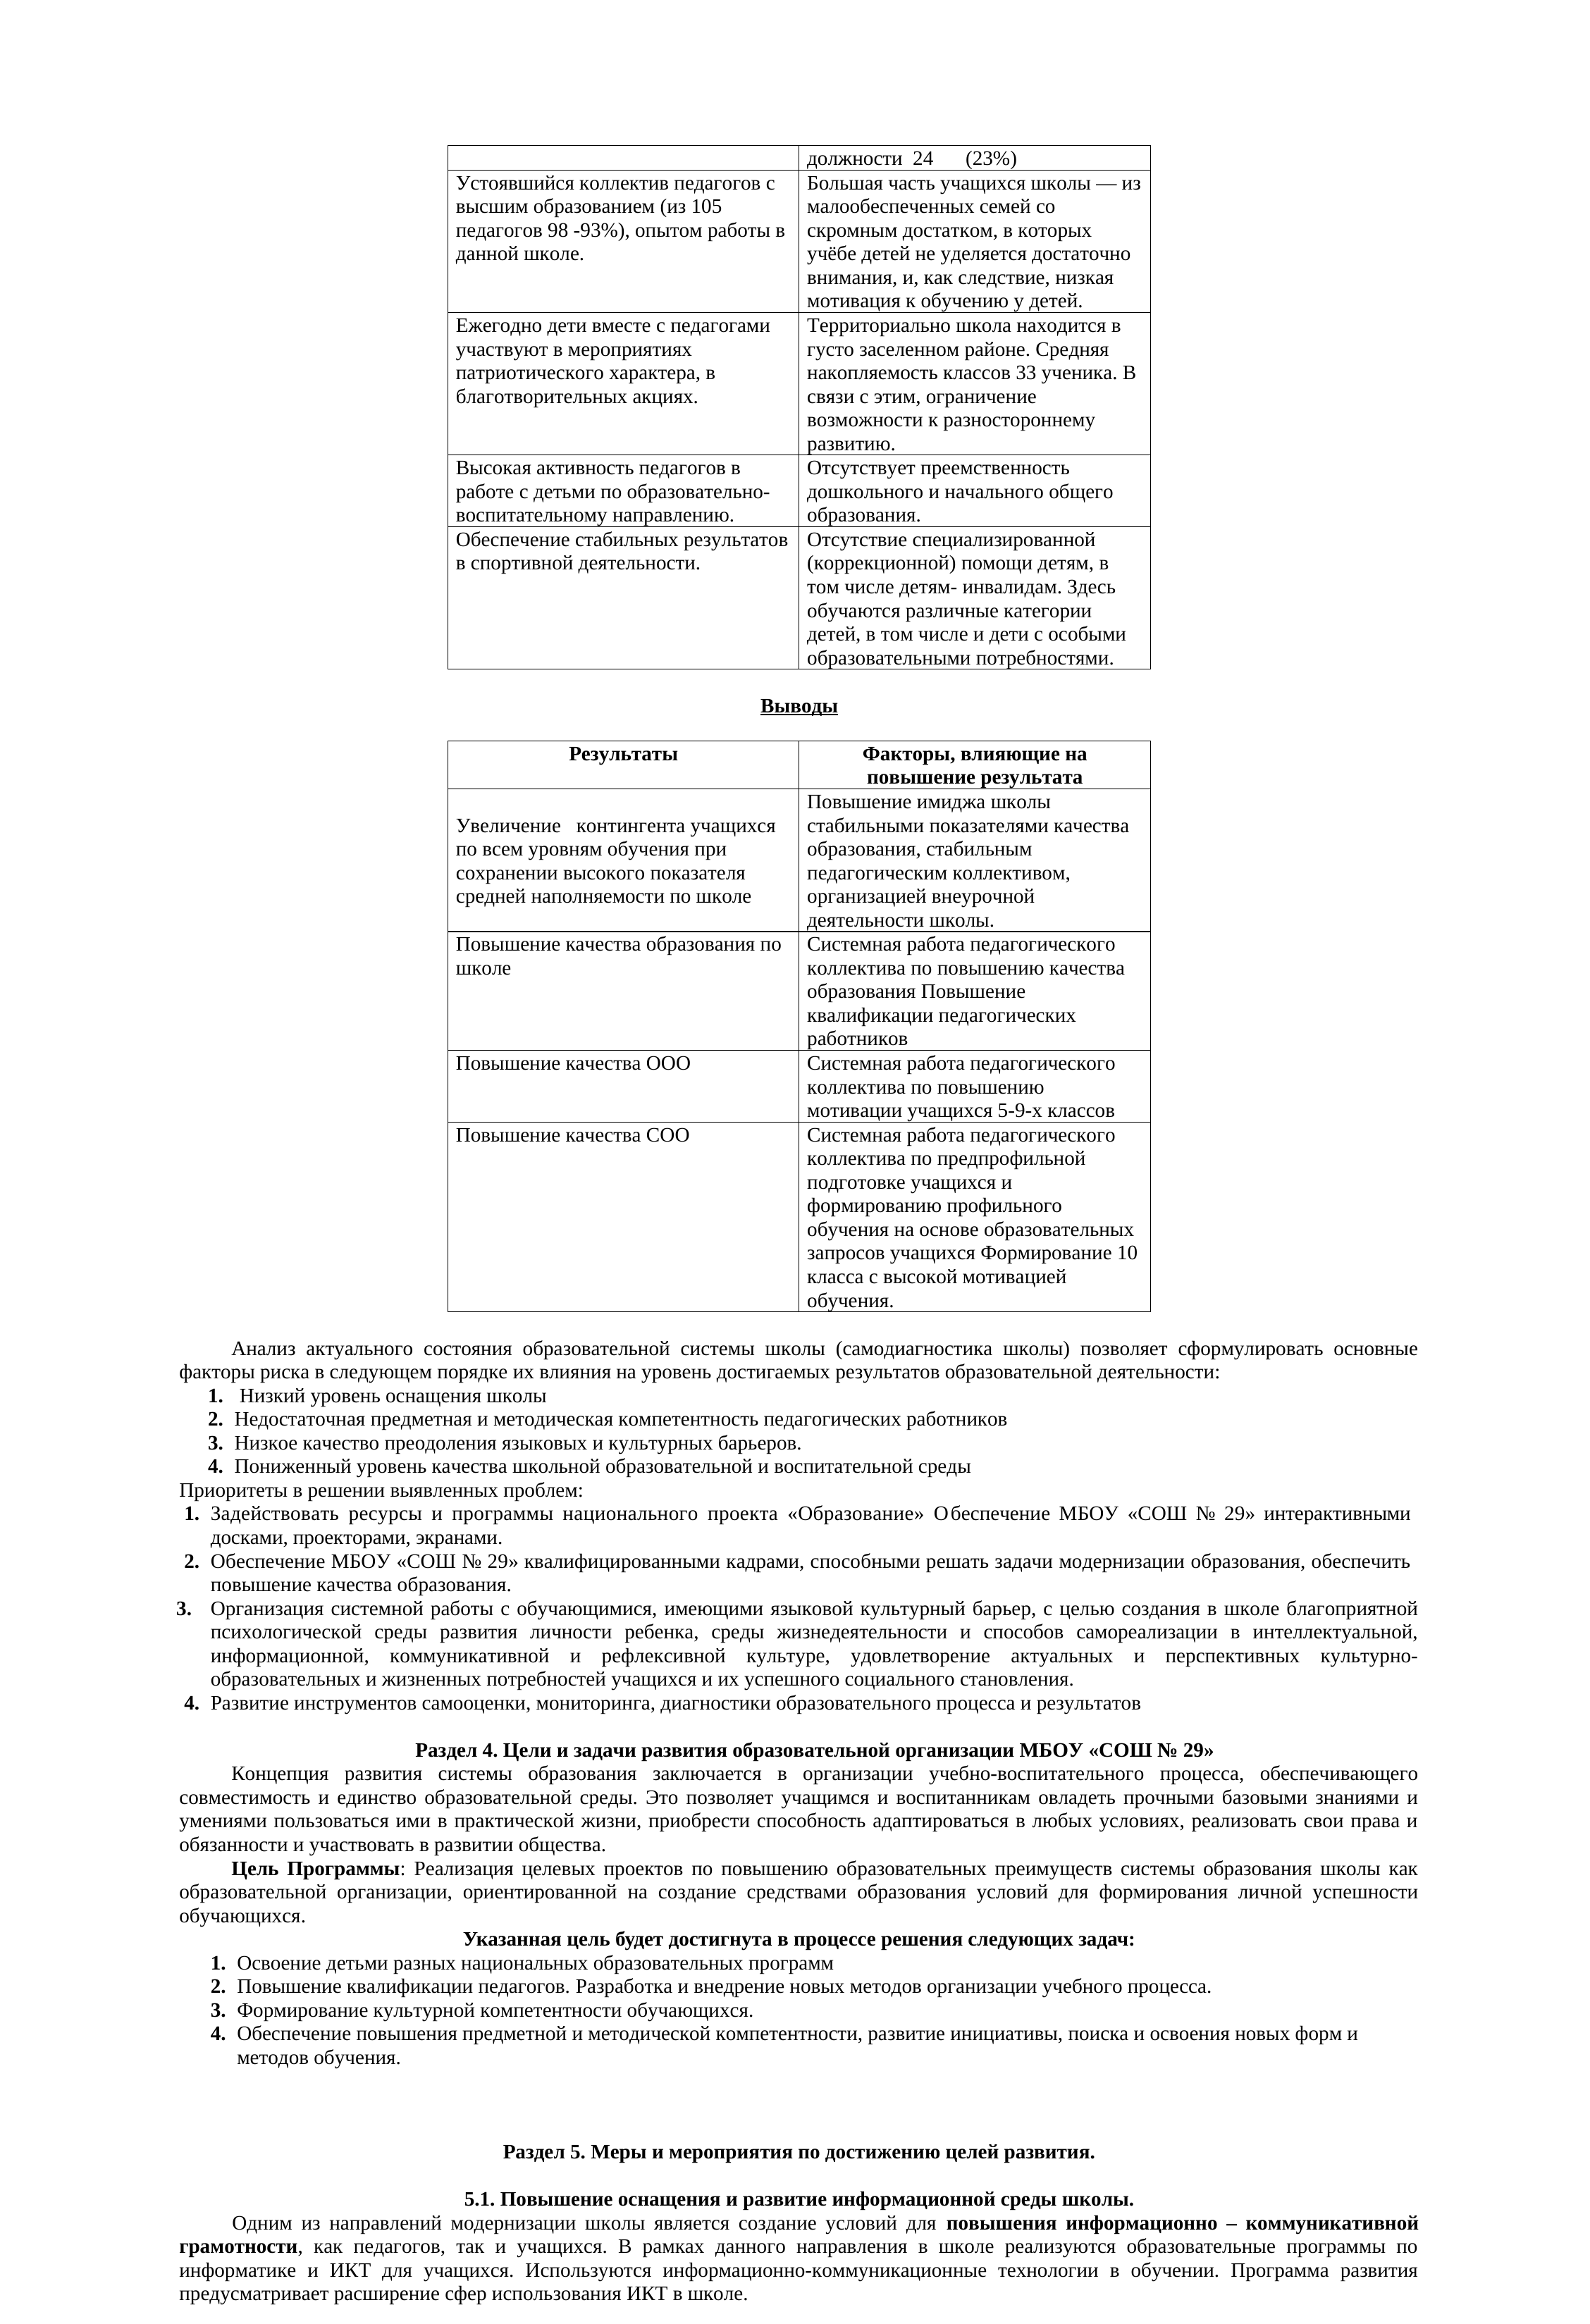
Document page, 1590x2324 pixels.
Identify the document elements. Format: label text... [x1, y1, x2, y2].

table_cell Увеличение контингента учащихся по всем уровням обучения при сохранении высокого показателя средней наполняемости по школе [448, 789, 799, 931]
text Раздел 4. Цели и задачи развития образовательной организации МБОУ «СОШ № 29» [210, 1738, 1419, 1761]
table_cell Системная работа педагогического коллектива по повышению мотивации учащихся 5-9-х классов [799, 1051, 1150, 1122]
list Обеспечение МБОУ «СОШ № 29» квалифицированными кадрами, способными решать задачи модернизации образования, обеспечить повышение качества образования. [184, 1549, 1411, 1596]
text Раздел 5. Меры и мероприятия по достижению целей развития. [179, 2139, 1419, 2163]
table_cell Устоявшийся коллектив педагогов с высшим образованием (из 105 педагогов 98 -93%), опытом работы в данной школе. [448, 171, 799, 312]
table_cell Большая часть учащихся школы — из малообеспеченных семей со скромным достатком, в которых учёбе детей не уделяется достаточно внимания, и, как следствие, низкая мотивация к обучению у детей. [799, 171, 1150, 312]
text Анализ актуального состояния образовательной системы школы (самодиагностика школы) позволяет сформулировать основные факторы риска в следующем порядке их влияния на уровень достигаемых результатов образовательной деятельности: [179, 1336, 1419, 1383]
table_cell Высокая активность педагогов в работе с детьми по образовательно-воспитательному направлению. [448, 455, 799, 526]
table_cell Повышение имиджа школы стабильными показателями качества образования, стабильным педагогическим коллективом, организацией внеурочной деятельности школы. [799, 789, 1150, 931]
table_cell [799, 146, 1150, 170]
table_cell Обеспечение стабильных результатов в спортивной деятельности. [448, 527, 799, 669]
list Низкое качество преодоления языковых и культурных барьеров. [208, 1430, 1419, 1454]
list Формирование культурной компетентности обучающихся. [210, 1998, 1419, 2021]
table_header Результаты [448, 741, 799, 789]
list Низкий уровень оснащения школы [208, 1383, 1419, 1407]
list Организация системной работы с обучающимися, имеющими языковой культурный барьер, с целью создания в школе благоприятной психологической среды развития личности ребенка, среды жизнедеятельности и способов самореализации в интеллектуальной, информационной, коммуникативной и рефлексивной культуре, удовлетворение актуальных и перспективных культурно-образовательных и жизненных потребностей учащихся и их успешного социального становления. [176, 1596, 1419, 1691]
text Одним из направлений модернизации школы является создание условий для повышения информационно – коммуникативной грамотности, как педагогов, так и учащихся. В рамках данного направления в школе реализуются образовательные программы по информатике и ИКТ для учащихся. Используются информационно-коммуникационные технологии в обучении. Программа развития предусматривает расширение сфер использования ИКТ в школе. [179, 2211, 1419, 2305]
table_cell Ежегодно дети вместе с педагогами участвуют в мероприятиях патриотического характера, в благотворительных акциях. [448, 313, 799, 455]
table_header Факторы, влияющие на повышение результата [799, 741, 1150, 789]
list Освоение детьми разных национальных образовательных программ [210, 1951, 1419, 1974]
list Развитие инструментов самооценки, мониторинга, диагностики образовательного процесса и результатов [184, 1691, 1419, 1714]
list Повышение квалификации педагогов. Разработка и внедрение новых методов организации учебного процесса. [210, 1974, 1419, 1998]
text Выводы [179, 693, 1419, 717]
subtitle Указанная цель будет достигнута в процессе решения следующих задач: [179, 1927, 1419, 1951]
table_cell Повышение качества ООО [448, 1051, 799, 1122]
text Цель Программы: Реализация целевых проектов по повышению образовательных преимуществ системы образования школы как образовательной организации, ориентированной на создание средствами образования условий для формирования личной успешности обучающихся. [179, 1856, 1419, 1927]
text Приоритеты в решении выявленных проблем: [179, 1478, 1256, 1502]
text Концепция развития системы образования заключается в организации учебно-воспитательного процесса, обеспечивающего совместимость и единство образовательной среды. Это позволяет учащимся и воспитанникам овладеть прочными базовыми знаниями и умениями пользоваться ими в практической жизни, приобрести способность адаптироваться в любых условиях, реализовать свои права и обязанности и участвовать в развитии общества. [179, 1761, 1419, 1856]
table_cell Повышение качества образования по школе [448, 932, 799, 1050]
table_cell Системная работа педагогического коллектива по повышению качества образования Повышение квалификации педагогических работников [799, 932, 1150, 1050]
list Пониженный уровень качества школьной образовательной и воспитательной среды [208, 1454, 1419, 1478]
table_cell Отсутствует преемственность дошкольного и начального общего образования. [799, 455, 1150, 526]
table_cell Территориально школа находится в густо заселенном районе. Средняя накопляемость классов 33 ученика. В связи с этим, ограничение возможности к разностороннему развитию. [799, 313, 1150, 455]
list Задействовать ресурсы и программы национального проекта «Образование» Обеспечение МБОУ «СОШ № 29» интерактивными досками, проекторами, экранами. [184, 1502, 1411, 1549]
table_cell Повышение качества СОО [448, 1123, 799, 1311]
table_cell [448, 146, 799, 170]
list Обеспечение повышения предметной и методической компетентности, развитие инициативы, поиска и освоения новых форм и методов обучения. [210, 2021, 1419, 2069]
text 5.1. Повышение оснащения и развитие информационной среды школы. [179, 2187, 1419, 2211]
table_cell Системная работа педагогического коллектива по предпрофильной подготовке учащихся и формированию профильного обучения на основе образовательных запросов учащихся Формирование 10 класса с высокой мотивацией обучения. [799, 1123, 1150, 1311]
table_cell Отсутствие специализированной (коррекционной) помощи детям, в том числе детям- инвалидам. Здесь обучаются различные категории детей, в том числе и дети с особыми образовательными потребностями. [799, 527, 1150, 669]
list Недостаточная предметная и методическая компетентность педагогических работников [208, 1407, 1419, 1430]
